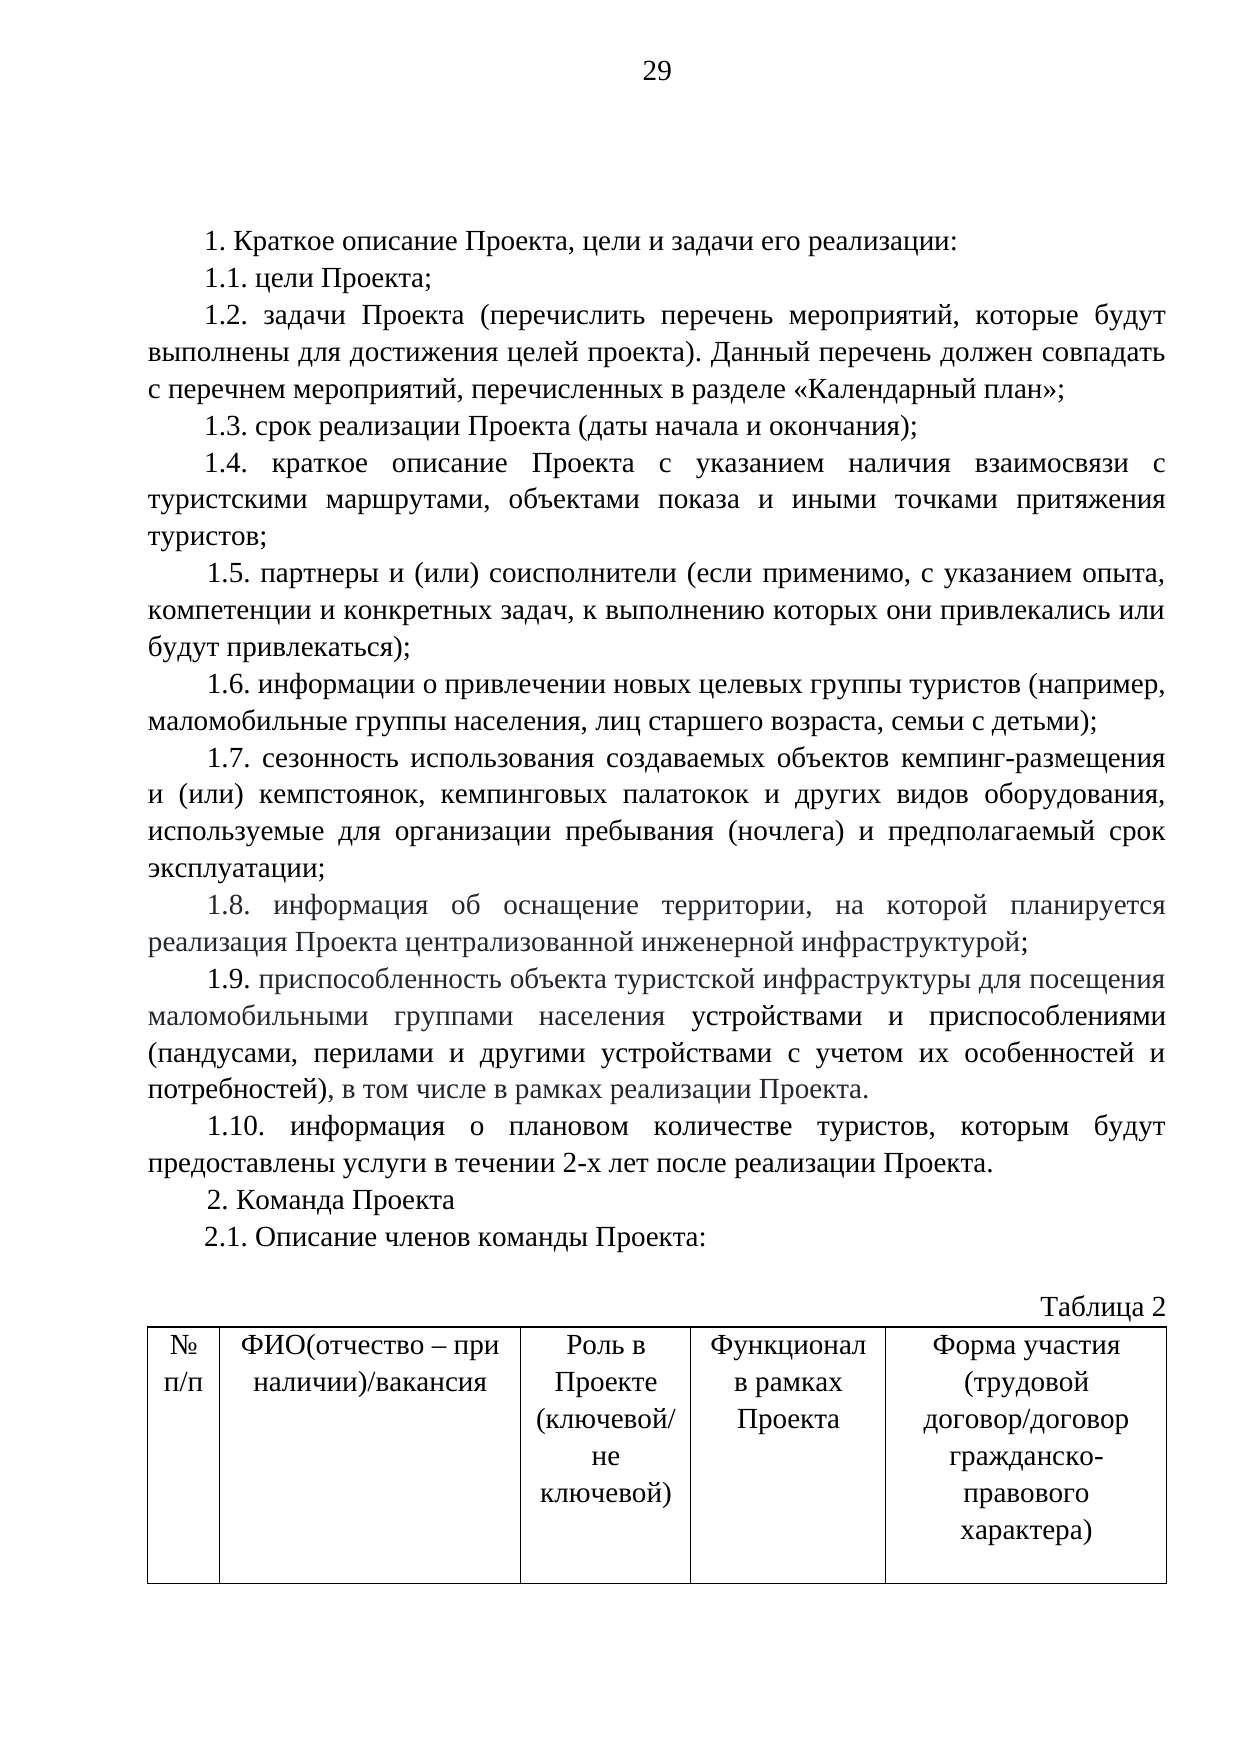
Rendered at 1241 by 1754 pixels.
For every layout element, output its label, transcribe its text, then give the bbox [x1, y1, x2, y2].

text 2.1. Описание членов команды Проекта: [148, 1219, 1166, 1253]
text 1. Краткое описание Проекта, цели и задачи его реализации: [148, 223, 1166, 257]
text 1.4. краткое описание Проекта с указанием наличия взаимосвязи с туристскими маршрутами, объектами показа и иными точками притяжения туристов; [148, 445, 1166, 552]
text 1.2. задачи Проекта (перечислить перечень мероприятий, которые будут выполнены для достижения целей проекта). Данный перечень должен совпадать с перечнем мероприятий, перечисленных в разделе «Календарный план»; [148, 297, 1166, 404]
table_header Форма участия (трудовой договор/договор гражданско-правового характера) [886, 1328, 1166, 1583]
text 1.5. партнеры и (или) соисполнители (если применимо, с указанием опыта, компетенции и конкретных задач, к выполнению которых они привлекались или будут привлекаться); [148, 555, 1166, 663]
text 1.9. приспособленность объекта туристской инфраструктуры для посещения маломобильными группами населения устройствами и приспособлениями (пандусами, перилами и другими устройствами с учетом их особенностей и потребностей), в том числе в рамках реализации Проекта. [148, 961, 1166, 1105]
text Таблица 2 [148, 1289, 1166, 1323]
text 1.8. информация об оснащение территории, на которой планируется реализация Проекта централизованной инженерной инфраструктурой; [148, 887, 1166, 958]
text 2. Команда Проекта [148, 1182, 1166, 1216]
table_header № п/п [148, 1328, 219, 1583]
table_header ФИО(отчество – при наличии)/вакансия [220, 1328, 520, 1583]
text 1.6. информации о привлечении новых целевых группы туристов (например, маломобильные группы населения, лиц старшего возраста, семьи с детьми); [148, 666, 1166, 736]
text 1.1. цели Проекта; [148, 260, 1166, 294]
text 1.3. срок реализации Проекта (даты начала и окончания); [148, 408, 1166, 441]
text 1.7. сезонность использования создаваемых объектов кемпинг-размещения и (или) кемпстоянок, кемпинговых палатокок и других видов оборудования, используемые для организации пребывания (ночлега) и предполагаемый срок эксплуатации; [148, 740, 1166, 884]
table_header Функционал в рамках Проекта [691, 1328, 885, 1583]
text 1.10. информация о плановом количестве туристов, которым будут предоставлены услуги в течении 2-х лет после реализации Проекта. [148, 1108, 1166, 1179]
table_header Роль в Проекте (ключевой/не ключевой) [521, 1328, 690, 1583]
